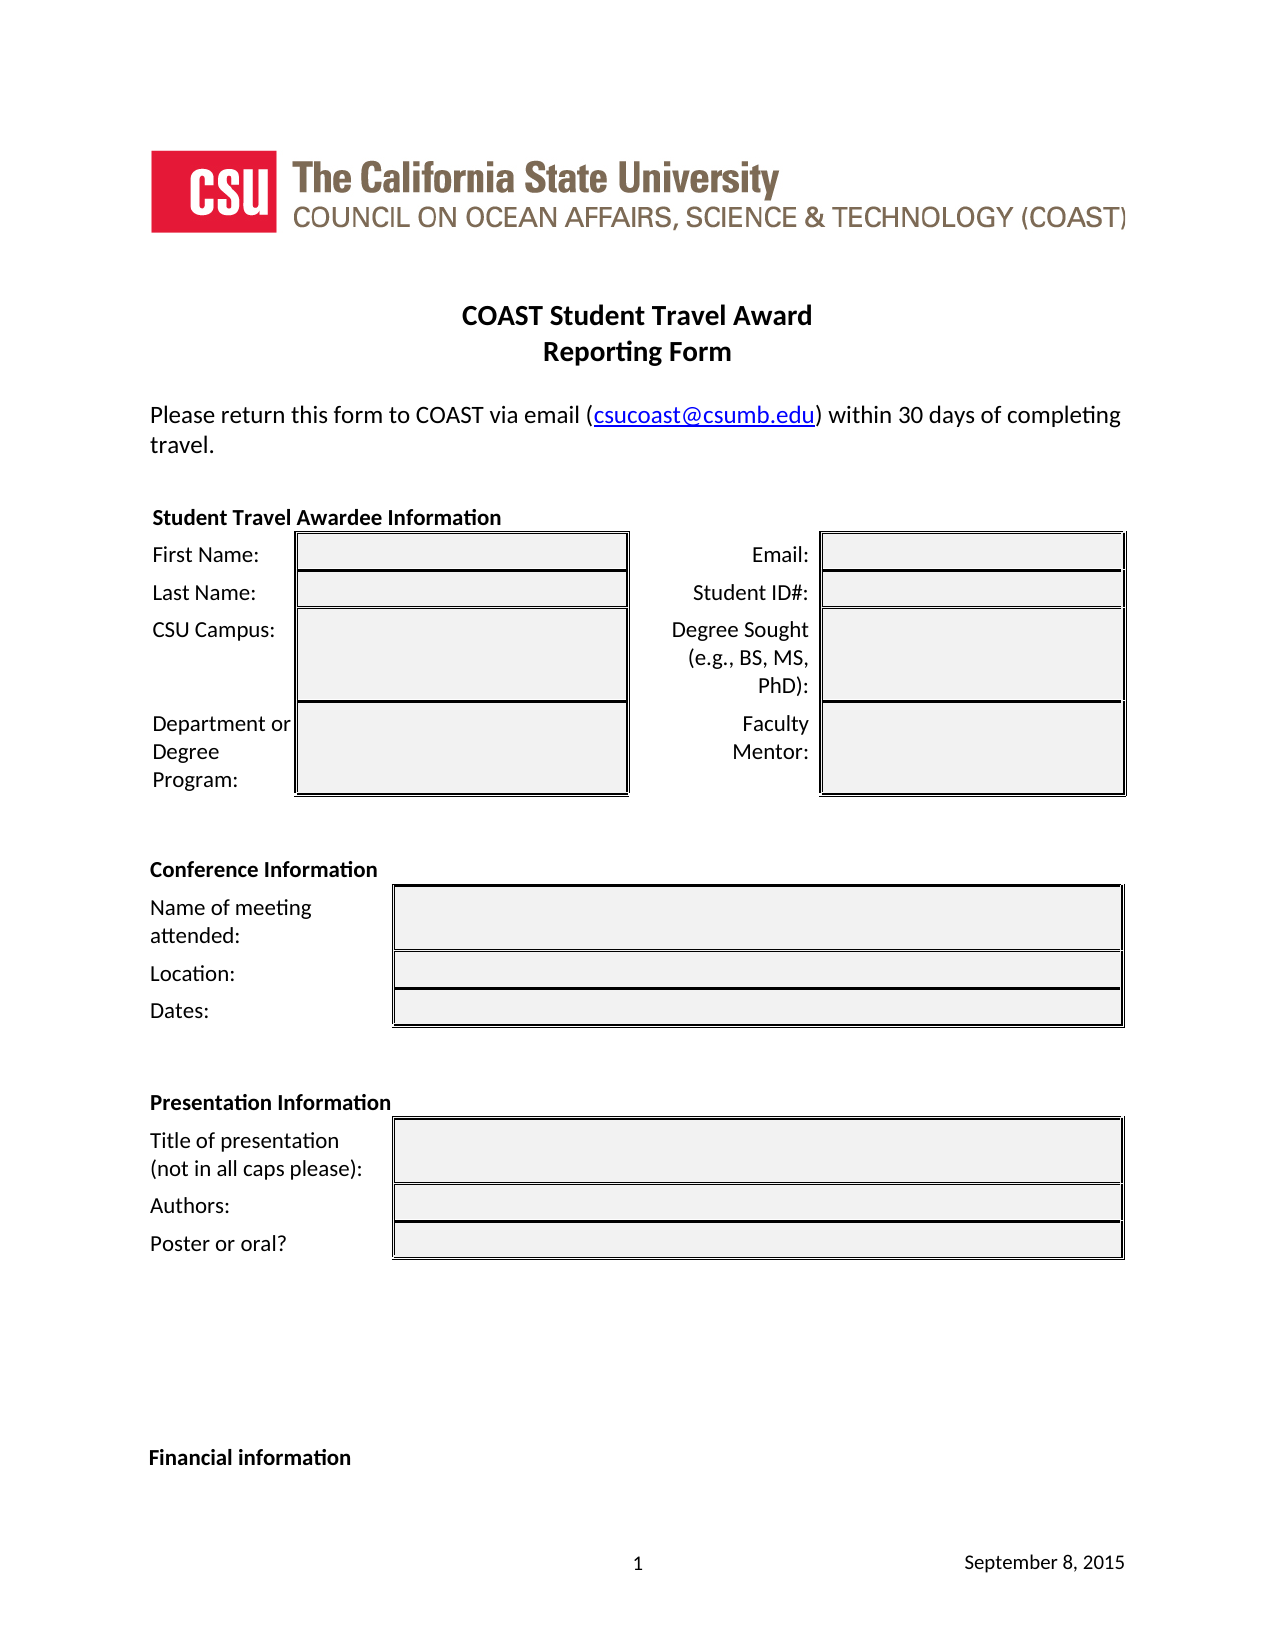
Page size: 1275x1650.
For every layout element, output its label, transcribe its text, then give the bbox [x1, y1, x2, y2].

table_cell Degree Sought (e.g., BS, MS, PhD): [630, 606, 819, 699]
table_cell [298, 572, 626, 606]
table_header Conference Information [138, 856, 1123, 884]
table_cell Student ID#: [630, 569, 819, 606]
table_cell Last Name: [140, 569, 294, 606]
table_cell Location: [138, 949, 392, 987]
table_cell Title of presentation (not in all caps please): [138, 1116, 392, 1182]
table_cell [298, 609, 626, 699]
table_cell Authors: [138, 1182, 392, 1219]
table_cell [823, 606, 1124, 699]
text Please return this form to COAST via email (csucoast@csumb.edu) within 30 days of completing travel. [150, 399, 1125, 460]
table_cell Name of meeting attended: [138, 884, 392, 949]
table_cell Department or Degree Program: [140, 700, 294, 793]
table_cell [395, 884, 1123, 949]
table_header Financial information [137, 1443, 1115, 1471]
table_header Presentation Information [138, 1089, 1123, 1116]
table_cell [821, 700, 1125, 793]
table_cell [823, 569, 1125, 606]
table_cell [393, 987, 1121, 1024]
text COAST Student Travel Award [150, 297, 1125, 333]
table_cell First Name: [140, 531, 294, 568]
table_cell Email: [630, 531, 819, 568]
table_cell [393, 1116, 1123, 1182]
table_cell [296, 702, 628, 793]
table_cell [393, 1220, 1123, 1257]
table_cell Dates: [138, 987, 392, 1024]
table_cell [395, 1182, 1122, 1219]
text Reporting Form [150, 333, 1125, 368]
picture [150, 150, 1125, 233]
table_cell [395, 949, 1122, 987]
table_cell [298, 534, 626, 568]
table_header Student Travel Awardee Information [140, 503, 1125, 531]
table_cell [823, 531, 1125, 568]
table_cell Faculty Mentor: [630, 700, 819, 793]
table_cell Poster or oral? [138, 1220, 392, 1257]
table_cell CSU Campus: [140, 606, 294, 699]
